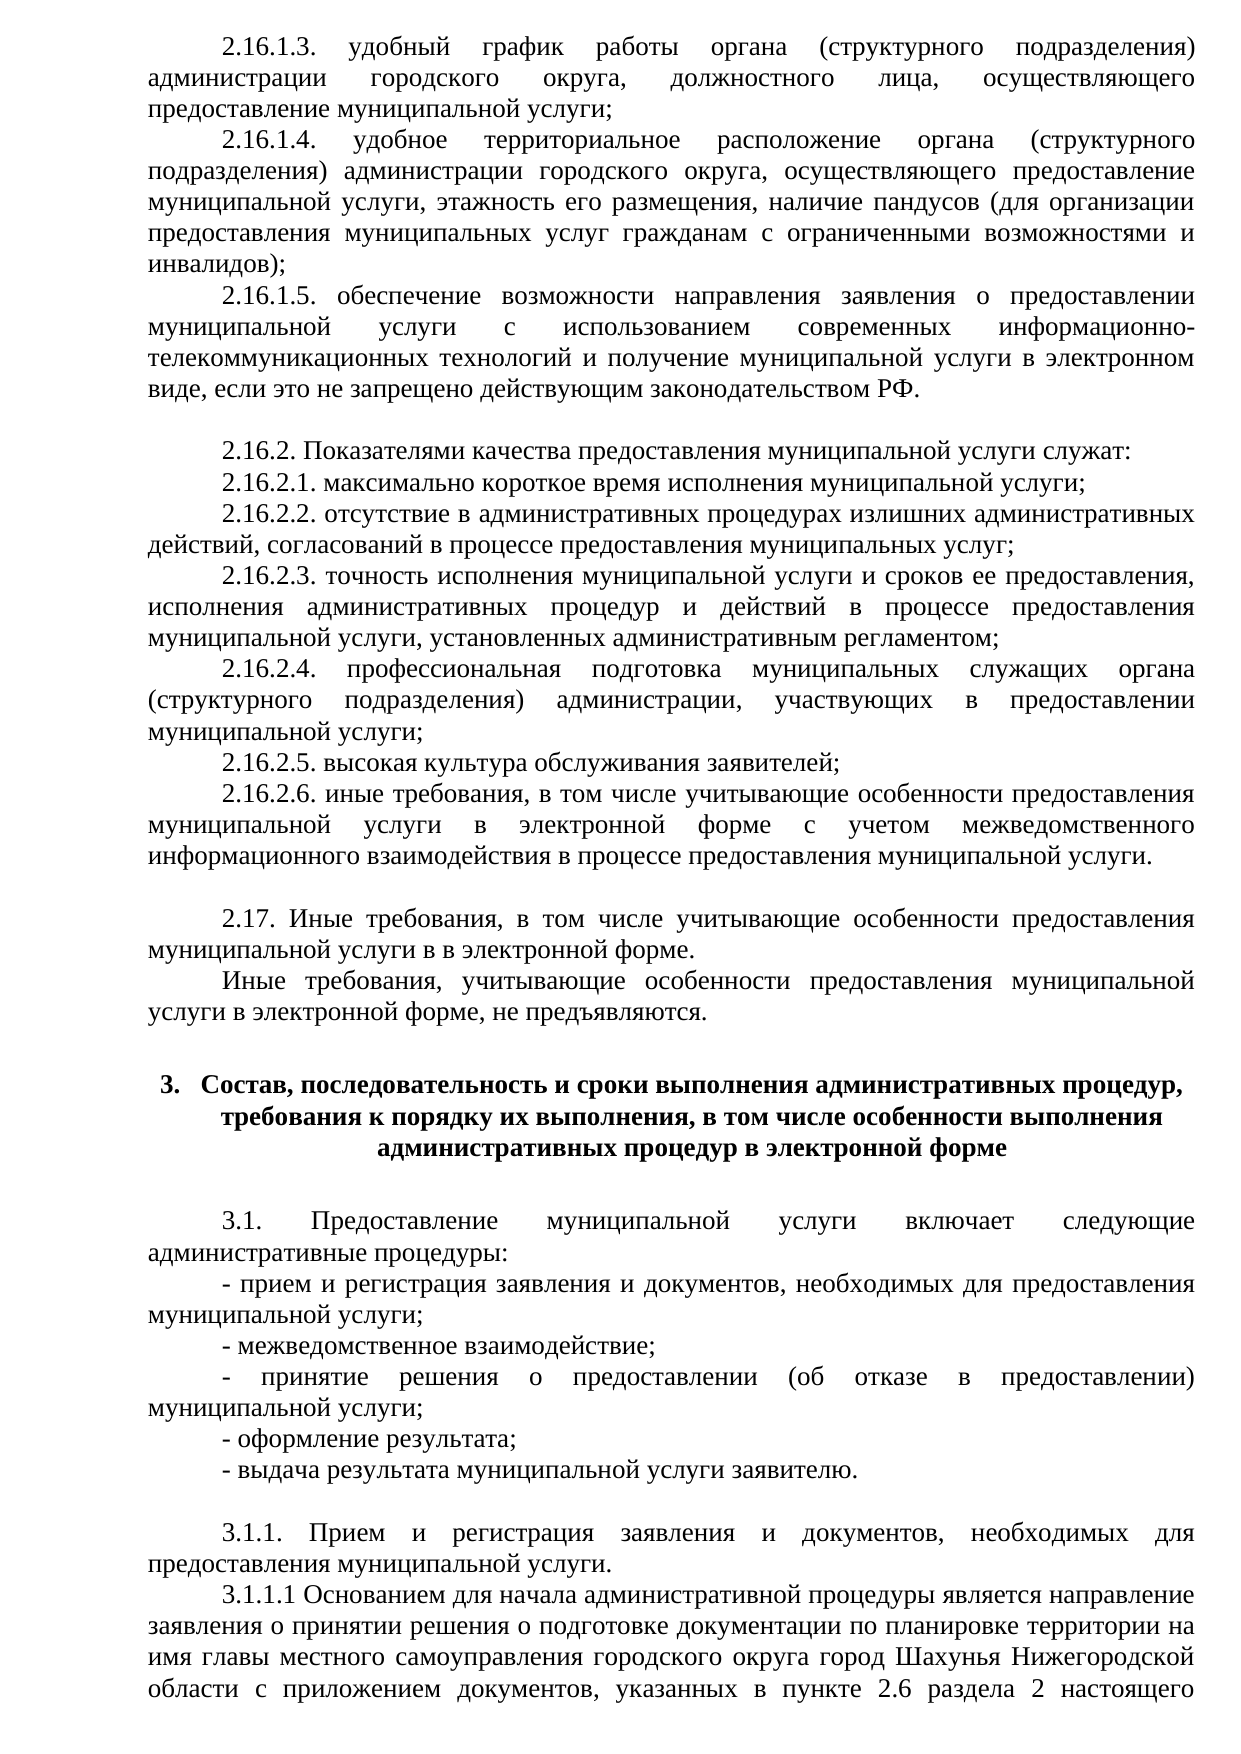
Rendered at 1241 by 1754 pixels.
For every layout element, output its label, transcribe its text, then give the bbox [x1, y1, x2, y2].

text 2.16.1.3. удобный график работы органа (структурного подразделения) администрации городского округа, должностного лица, осуществляющего предоставление муниципальной услуги; [148, 29, 1196, 123]
text - межведомственное взаимодействие; [148, 1329, 1196, 1360]
text - принятие решения о предоставлении (об отказе в предоставлении) муниципальной услуги; [148, 1360, 1196, 1422]
text 2.17. Иные требования, в том числе учитывающие особенности предоставления муниципальной услуги в в электронной форме. [148, 902, 1196, 964]
text 2.16.2.6. иные требования, в том числе учитывающие особенности предоставления муниципальной услуги в электронной форме с учетом межведомственного информационного взаимодействия в процессе предоставления муниципальной услуги. [148, 777, 1196, 871]
text - прием и регистрация заявления и документов, необходимых для предоставления муниципальной услуги; [148, 1267, 1196, 1329]
text 2.16.1.4. удобное территориальное расположение органа (структурного подразделения) администрации городского округа, осуществляющего предоставление муниципальной услуги, этажность его размещения, наличие пандусов (для организации предоставления муниципальных услуг гражданам с ограниченными возможностями и инвалидов); [148, 123, 1196, 279]
subtitle Состав, последовательность и сроки выполнения административных процедур, требования к порядку их выполнения, в том числе особенности выполнения административных процедур в электронной форме [148, 1069, 1196, 1162]
text 2.16.2.4. профессиональная подготовка муниципальных служащих органа (структурного подразделения) администрации, участвующих в предоставлении муниципальной услуги; [148, 652, 1196, 746]
text 2.16.2.2. отсутствие в административных процедурах излишних административных действий, согласований в процессе предоставления муниципальных услуг; [148, 497, 1196, 559]
text Иные требования, учитывающие особенности предоставления муниципальной услуги в электронной форме, не предъявляются. [148, 964, 1196, 1026]
text 3.1.1. Прием и регистрация заявления и документов, необходимых для предоставления муниципальной услуги. [148, 1516, 1196, 1578]
text 2.16.2. Показателями качества предоставления муниципальной услуги служат: [148, 434, 1196, 466]
text 2.16.2.5. высокая культура обслуживания заявителей; [148, 746, 1196, 777]
text - оформление результата; [148, 1422, 1196, 1454]
text 2.16.1.5. обеспечение возможности направления заявления о предоставлении муниципальной услуги с использованием современных информационно-телекоммуникационных технологий и получение муниципальной услуги в электронном виде, если это не запрещено действующим законодательством РФ. [148, 279, 1196, 403]
text 2.16.2.3. точность исполнения муниципальной услуги и сроков ее предоставления, исполнения административных процедур и действий в процессе предоставления муниципальной услуги, установленных административным регламентом; [148, 559, 1196, 652]
text 2.16.2.1. максимально короткое время исполнения муниципальной услуги; [148, 466, 1196, 497]
text - выдача результата муниципальной услуги заявителю. [148, 1454, 1196, 1485]
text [148, 1578, 1196, 1703]
text 3.1. Предоставление муниципальной услуги включает следующие административные процедуры: [148, 1204, 1196, 1267]
